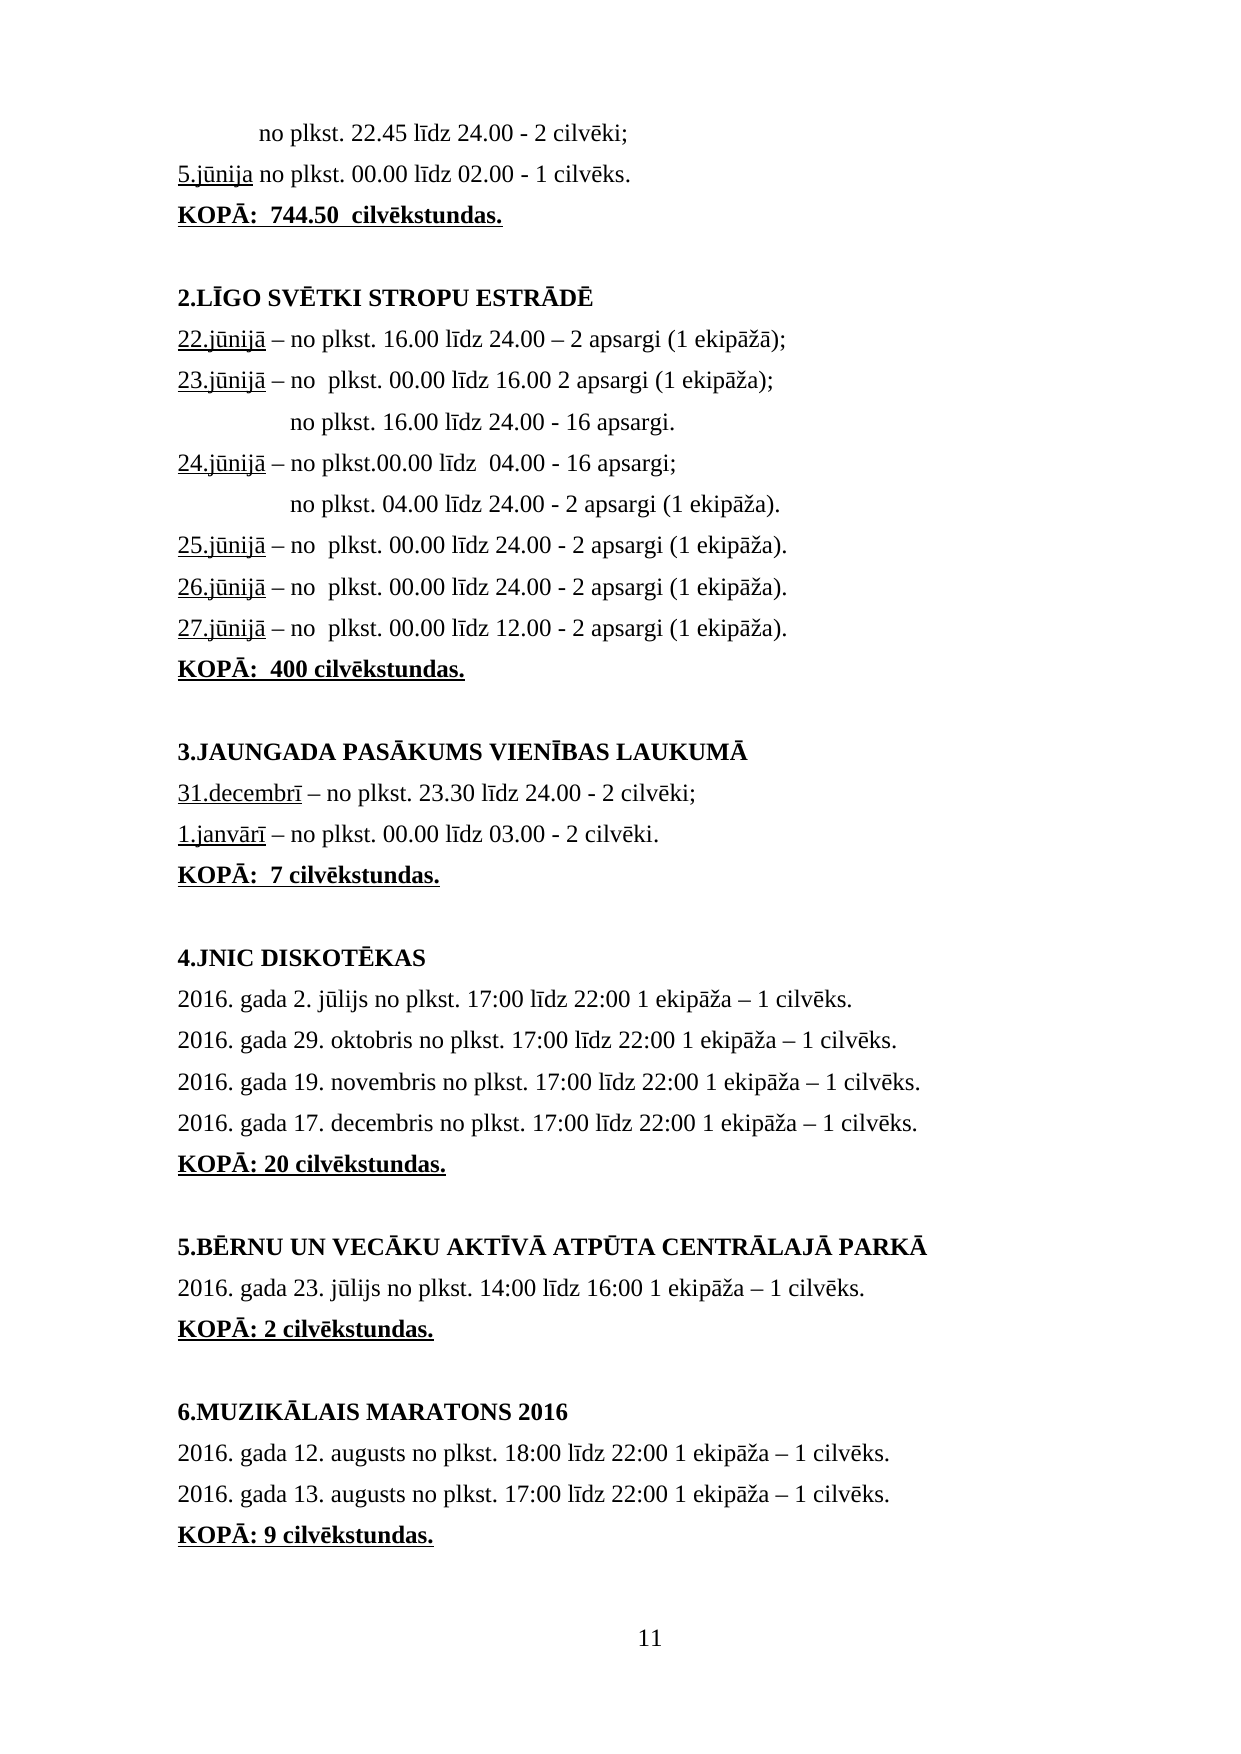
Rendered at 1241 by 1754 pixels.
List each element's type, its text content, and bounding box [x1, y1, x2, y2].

text 6.Muzikālais maratons 2016 [177, 1397, 1122, 1426]
text 2016. gada 29. oktobris no plkst. 17:00 līdz 22:00 1 ekipāža – 1 cilvēks. [177, 1026, 1122, 1054]
text KOPĀ: 2 cilvēkstundas. [177, 1314, 1122, 1343]
text 2016. gada 17. decembris no plkst. 17:00 līdz 22:00 1 ekipāža – 1 cilvēks. [177, 1108, 1122, 1137]
text KOPĀ: 20 cilvēkstundas. [177, 1149, 1122, 1178]
text KOPĀ: 7 cilvēkstundas. [177, 861, 1122, 889]
text 2.LĪGO SVĒTKI STROPU ESTRĀDĒ [177, 283, 1122, 312]
text no plkst. 16.00 līdz 24.00 - 16 apsargi. [177, 407, 1122, 436]
text KOPĀ: 400 cilvēkstundas. [177, 654, 1122, 683]
text 2016. gada 12. augusts no plkst. 18:00 līdz 22:00 1 ekipāža – 1 cilvēks. [177, 1438, 1122, 1467]
text 24.jūnijā – no plkst.00.00 līdz 04.00 - 16 apsargi; [177, 448, 1122, 477]
text no plkst. 22.45 līdz 24.00 - 2 cilvēki; [177, 118, 1122, 147]
text 22.jūnijā – no plkst. 16.00 līdz 24.00 – 2 apsargi (1 ekipāžā); [177, 324, 1122, 353]
text 31.decembrī – no plkst. 23.30 līdz 24.00 - 2 cilvēki; [177, 778, 1122, 807]
text 25.jūnijā – no plkst. 00.00 līdz 24.00 - 2 apsargi (1 ekipāža). [177, 531, 1122, 559]
text KOPĀ: 9 cilvēkstundas. [177, 1521, 1122, 1549]
text 4.JNIC Diskotēkas [177, 943, 1122, 972]
text 2016. gada 13. augusts no plkst. 17:00 līdz 22:00 1 ekipāža – 1 cilvēks. [177, 1479, 1122, 1508]
text KOPĀ: 744.50 cilvēkstundas. [177, 201, 1122, 229]
text 1.janvārī – no plkst. 00.00 līdz 03.00 - 2 cilvēki. [177, 819, 1122, 848]
text 2016. gada 23. jūlijs no plkst. 14:00 līdz 16:00 1 ekipāža – 1 cilvēks. [177, 1273, 1122, 1302]
text 2016. gada 2. jūlijs no plkst. 17:00 līdz 22:00 1 ekipāža – 1 cilvēks. [177, 984, 1122, 1013]
text 3.JAUNGADA PASĀKUMS VIENĪBAS LAUKUMĀ [177, 737, 1122, 766]
text 26.jūnijā – no plkst. 00.00 līdz 24.00 - 2 apsargi (1 ekipāža). [177, 572, 1122, 601]
text 23.jūnijā – no plkst. 00.00 līdz 16.00 2 apsargi (1 ekipāža); [177, 366, 1122, 394]
text 5.Bērnu un vecāku aktīvā atpūta Centrālajā parkā [177, 1232, 1122, 1261]
text 2016. gada 19. novembris no plkst. 17:00 līdz 22:00 1 ekipāža – 1 cilvēks. [177, 1067, 1122, 1096]
text 27.jūnijā – no plkst. 00.00 līdz 12.00 - 2 apsargi (1 ekipāža). [177, 613, 1122, 642]
text 5.jūnija no plkst. 00.00 līdz 02.00 - 1 cilvēks. [177, 159, 1122, 188]
text no plkst. 04.00 līdz 24.00 - 2 apsargi (1 ekipāža). [177, 489, 1122, 518]
